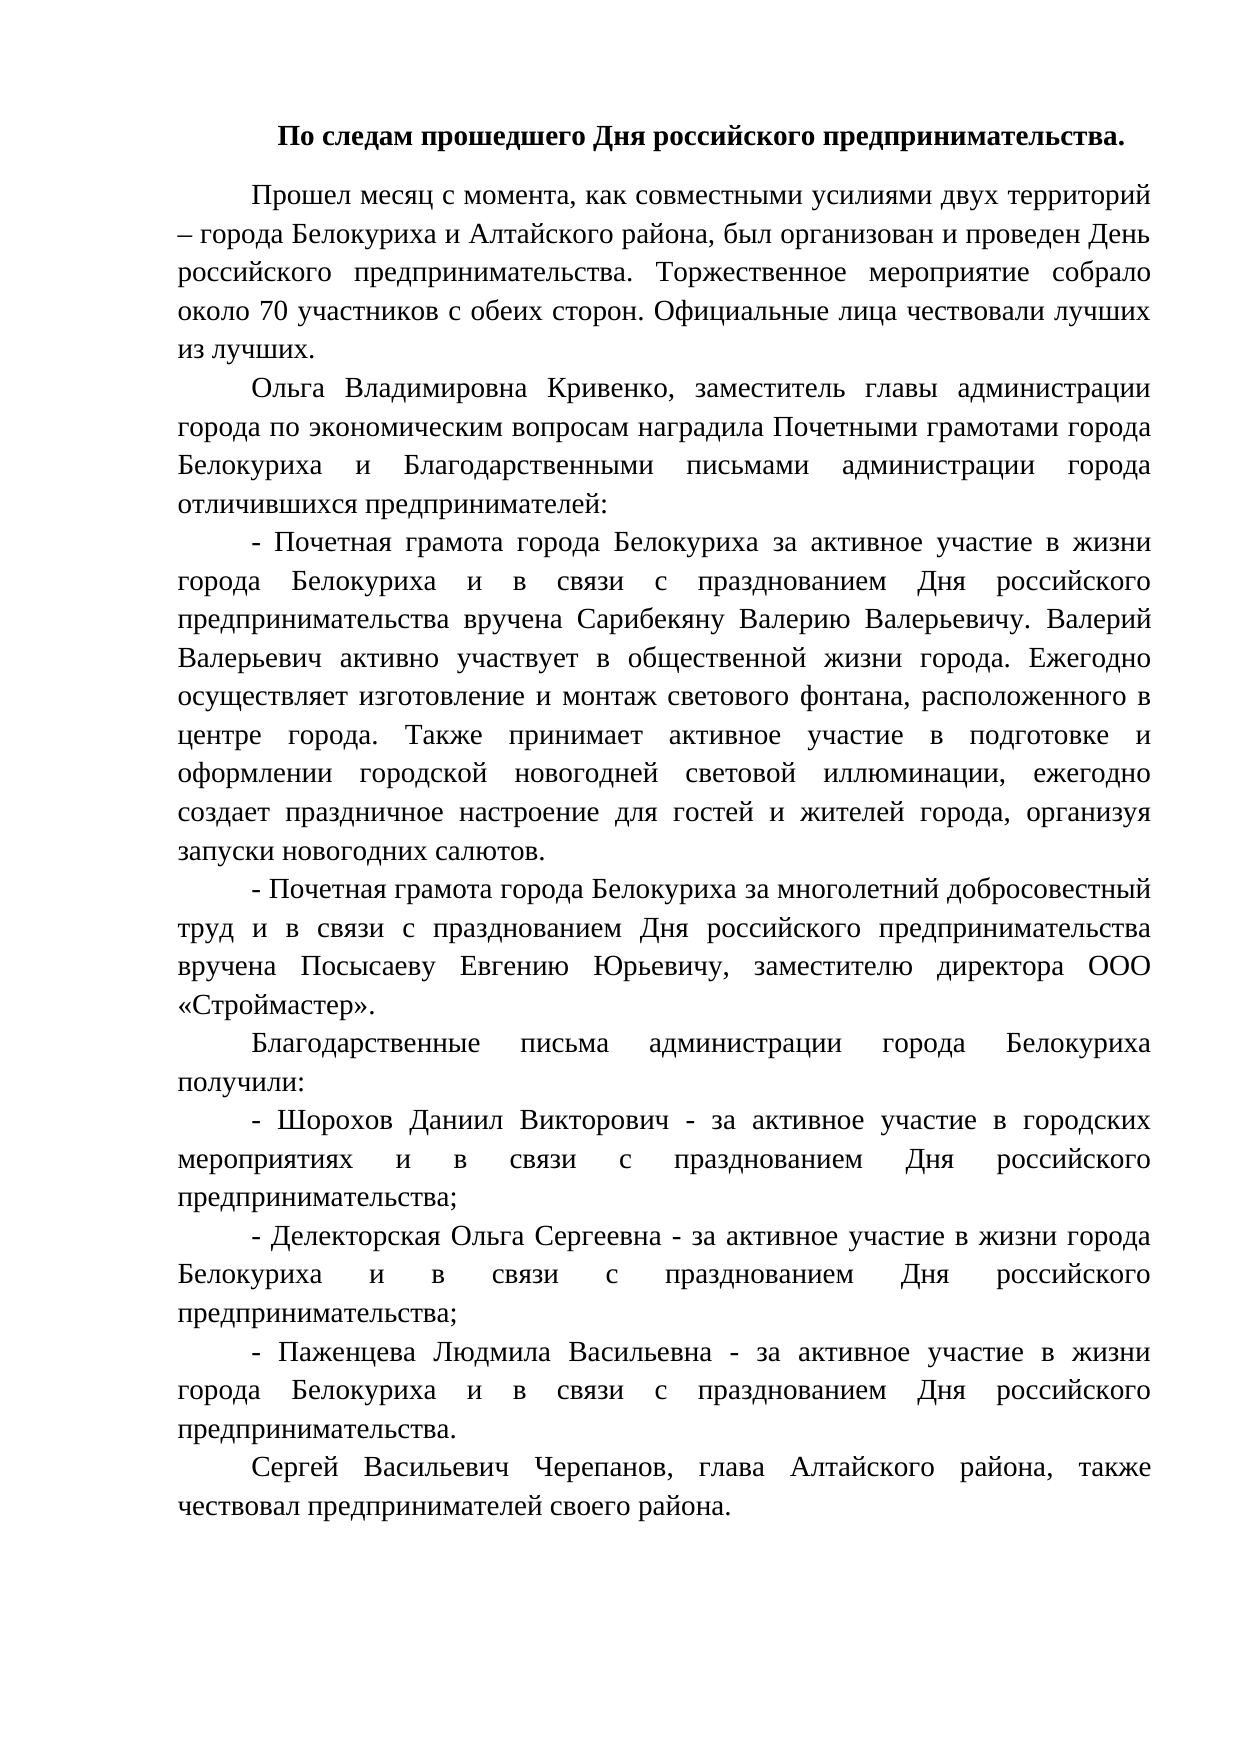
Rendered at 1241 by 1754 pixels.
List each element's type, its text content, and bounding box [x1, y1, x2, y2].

text По следам прошедшего Дня российского предпринимательства. [177, 118, 1152, 152]
text - Шорохов Даниил Викторович - за активное участие в городских мероприятиях и в связи с празднованием Дня российского предпринимательства; [177, 1102, 1152, 1213]
text Ольга Владимировна Кривенко, заместитель главы администрации города по экономическим вопросам наградила Почетными грамотами города Белокуриха и Благодарственными письмами администрации города отличившихся предпринимателей: [177, 370, 1152, 519]
text Прошел месяц с момента, как совместными усилиями двух территорий – города Белокуриха и Алтайского района, был организован и проведен День российского предпринимательства. Торжественное мероприятие собрало около 70 участников с обеих сторон. Официальные лица чествовали лучших из лучших. [177, 177, 1152, 365]
text - Паженцева Людмила Васильевна - за активное участие в жизни города Белокуриха и в связи с празднованием Дня российского предпринимательства. [177, 1334, 1152, 1444]
text - Делекторская Ольга Сергеевна - за активное участие в жизни города Белокуриха и в связи с празднованием Дня российского предпринимательства; [177, 1218, 1152, 1329]
text Сергей Васильевич Черепанов, глава Алтайского района, также чествовал предпринимателей своего района. [177, 1449, 1152, 1521]
text - Почетная грамота города Белокуриха за многолетний добросовестный труд и в связи с празднованием Дня российского предпринимательства вручена Посысаеву Евгению Юрьевичу, заместителю директора ООО «Строймастер». [177, 871, 1152, 1020]
text Благодарственные письма администрации города Белокуриха получили: [177, 1025, 1152, 1097]
text - Почетная грамота города Белокуриха за активное участие в жизни города Белокуриха и в связи с празднованием Дня российского предпринимательства вручена Сарибекяну Валерию Валерьевичу. Валерий Валерьевич активно участвует в общественной жизни города. Ежегодно осуществляет изготовление и монтаж светового фонтана, расположенного в центре города. Также принимает активное участие в подготовке и оформлении городской новогодней световой иллюминации, ежегодно создает праздничное настроение для гостей и жителей города, организуя запуски новогодних салютов. [177, 524, 1152, 866]
